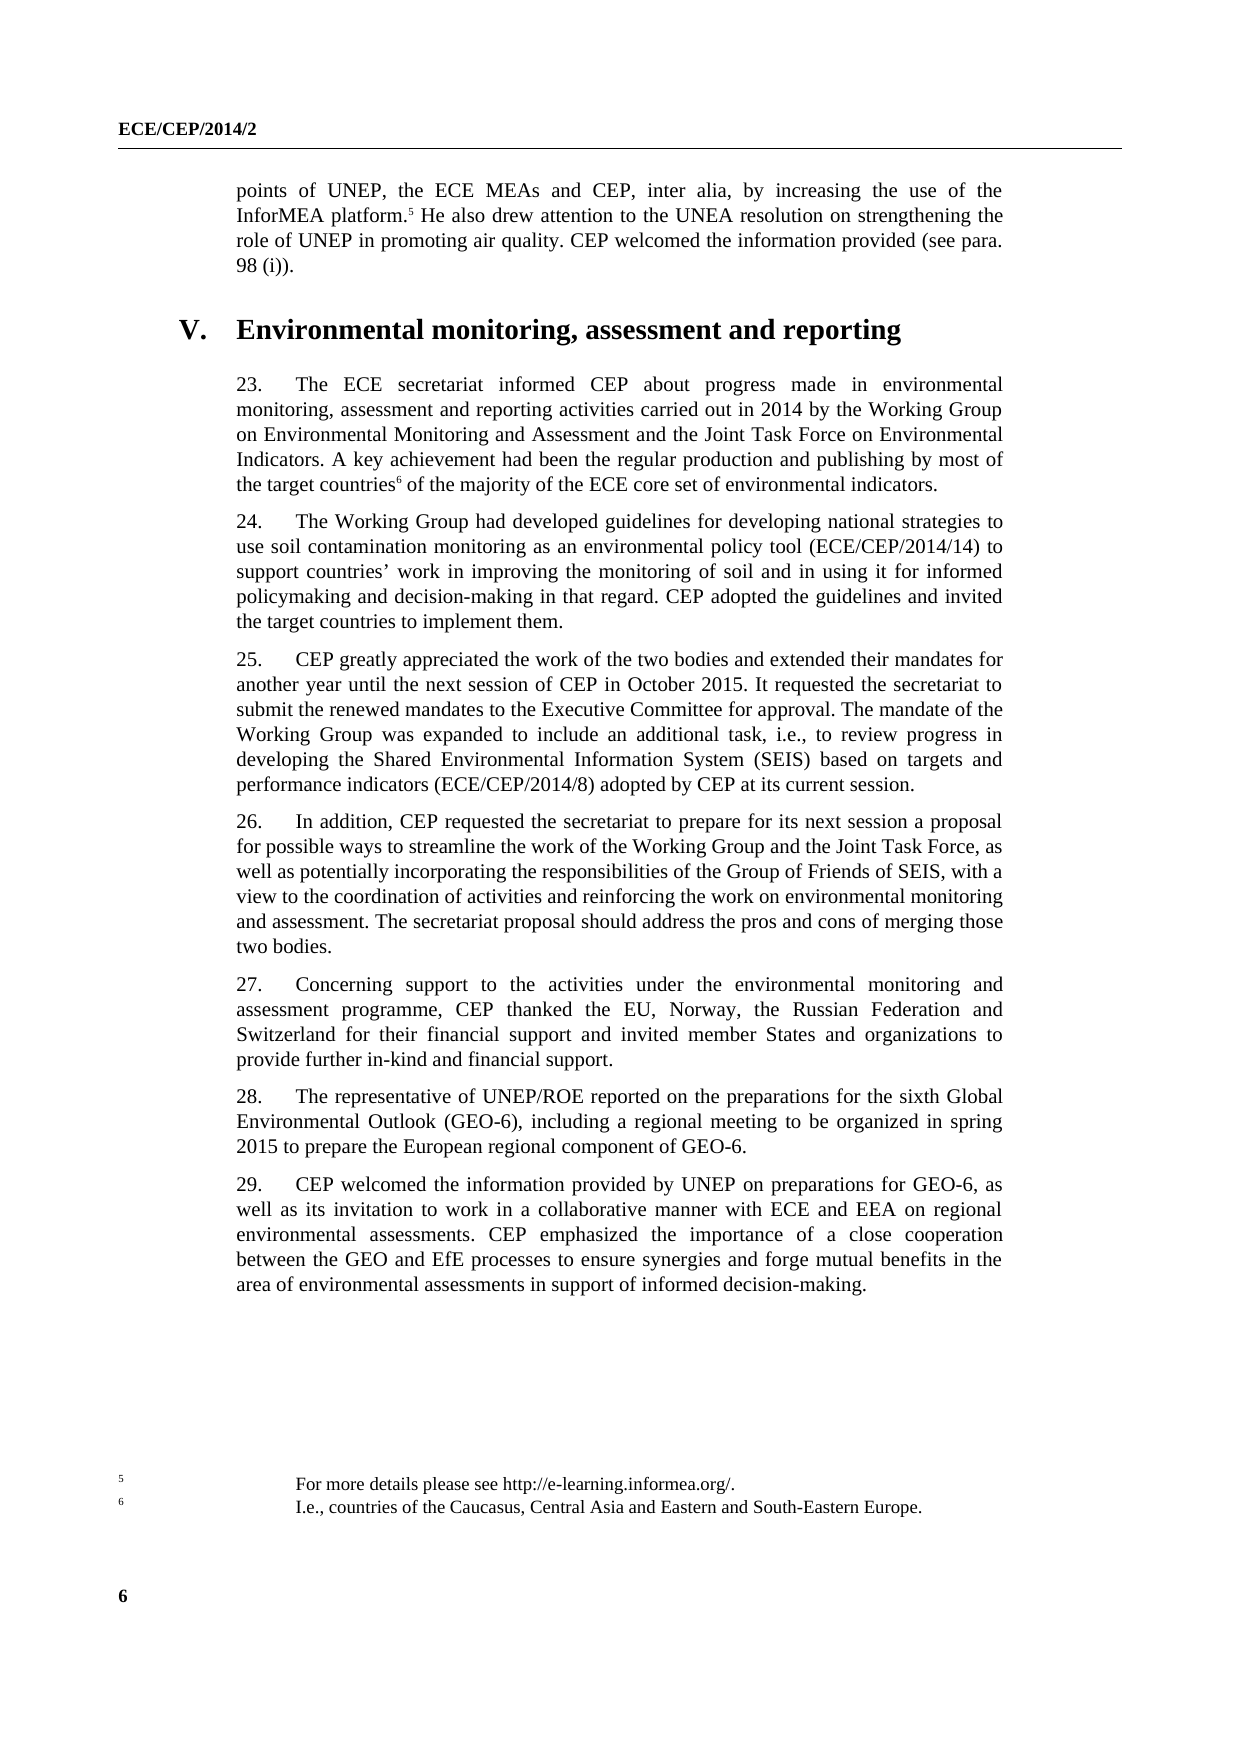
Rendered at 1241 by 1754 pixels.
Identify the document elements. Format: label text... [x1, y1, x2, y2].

text 24. The Working Group had developed guidelines for developing national strategies to use soil contamination monitoring as an environmental policy tool (ECE/CEP/2014/14) to support countries’ work in improving the monitoring of soil and in using it for informed policymaking and decision-making in that regard. CEP adopted the guidelines and invited the target countries to implement them. [236, 508, 1004, 633]
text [236, 177, 1004, 277]
text 28. The representative of UNEP/ROE reported on the preparations for the sixth Global Environmental Outlook (GEO-6), including a regional meeting to be organized in spring 2015 to prepare the European regional component of GEO-6. [236, 1083, 1004, 1158]
text 23. The ECE secretariat informed CEP about progress made in environmental monitoring, assessment and reporting activities carried out in 2014 by the Working Group on Environmental Monitoring and Assessment and the Joint Task Force on Environmental Indicators. A key achievement had been the regular production and publishing by most of the target countries of the majority of the ECE core set of environmental indicators. [236, 371, 1004, 496]
text 26. In addition, CEP requested the secretariat to prepare for its next session a proposal for possible ways to streamline the work of the Working Group and the Joint Task Force, as well as potentially incorporating the responsibilities of the Group of Friends of SEIS, with a view to the coordination of activities and reinforcing the work on environmental monitoring and assessment. The secretariat proposal should address the pros and cons of merging those two bodies. [236, 808, 1004, 958]
text 29. CEP welcomed the information provided by UNEP on preparations for GEO-6, as well as its invitation to work in a collaborative manner with ECE and EEA on regional environmental assessments. CEP emphasized the importance of a close cooperation between the GEO and EfE processes to ensure synergies and forge mutual benefits in the area of environmental assessments in support of informed decision-making. [236, 1171, 1004, 1296]
text 25. CEP greatly appreciated the work of the two bodies and extended their mandates for another year until the next session of CEP in October 2015. It requested the secretariat to submit the renewed mandates to the Executive Committee for approval. The mandate of the Working Group was expanded to include an additional task, i.e., to review progress in developing the Shared Environmental Information System (SEIS) based on targets and performance indicators (ECE/CEP/2014/8) adopted by CEP at its current session. [236, 646, 1004, 796]
text V. Environmental monitoring, assessment and reporting [118, 315, 1004, 346]
text 27. Concerning support to the activities under the environmental monitoring and assessment programme, CEP thanked the EU, Norway, the Russian Federation and Switzerland for their financial support and invited member States and organizations to provide further in-kind and financial support. [236, 971, 1004, 1071]
